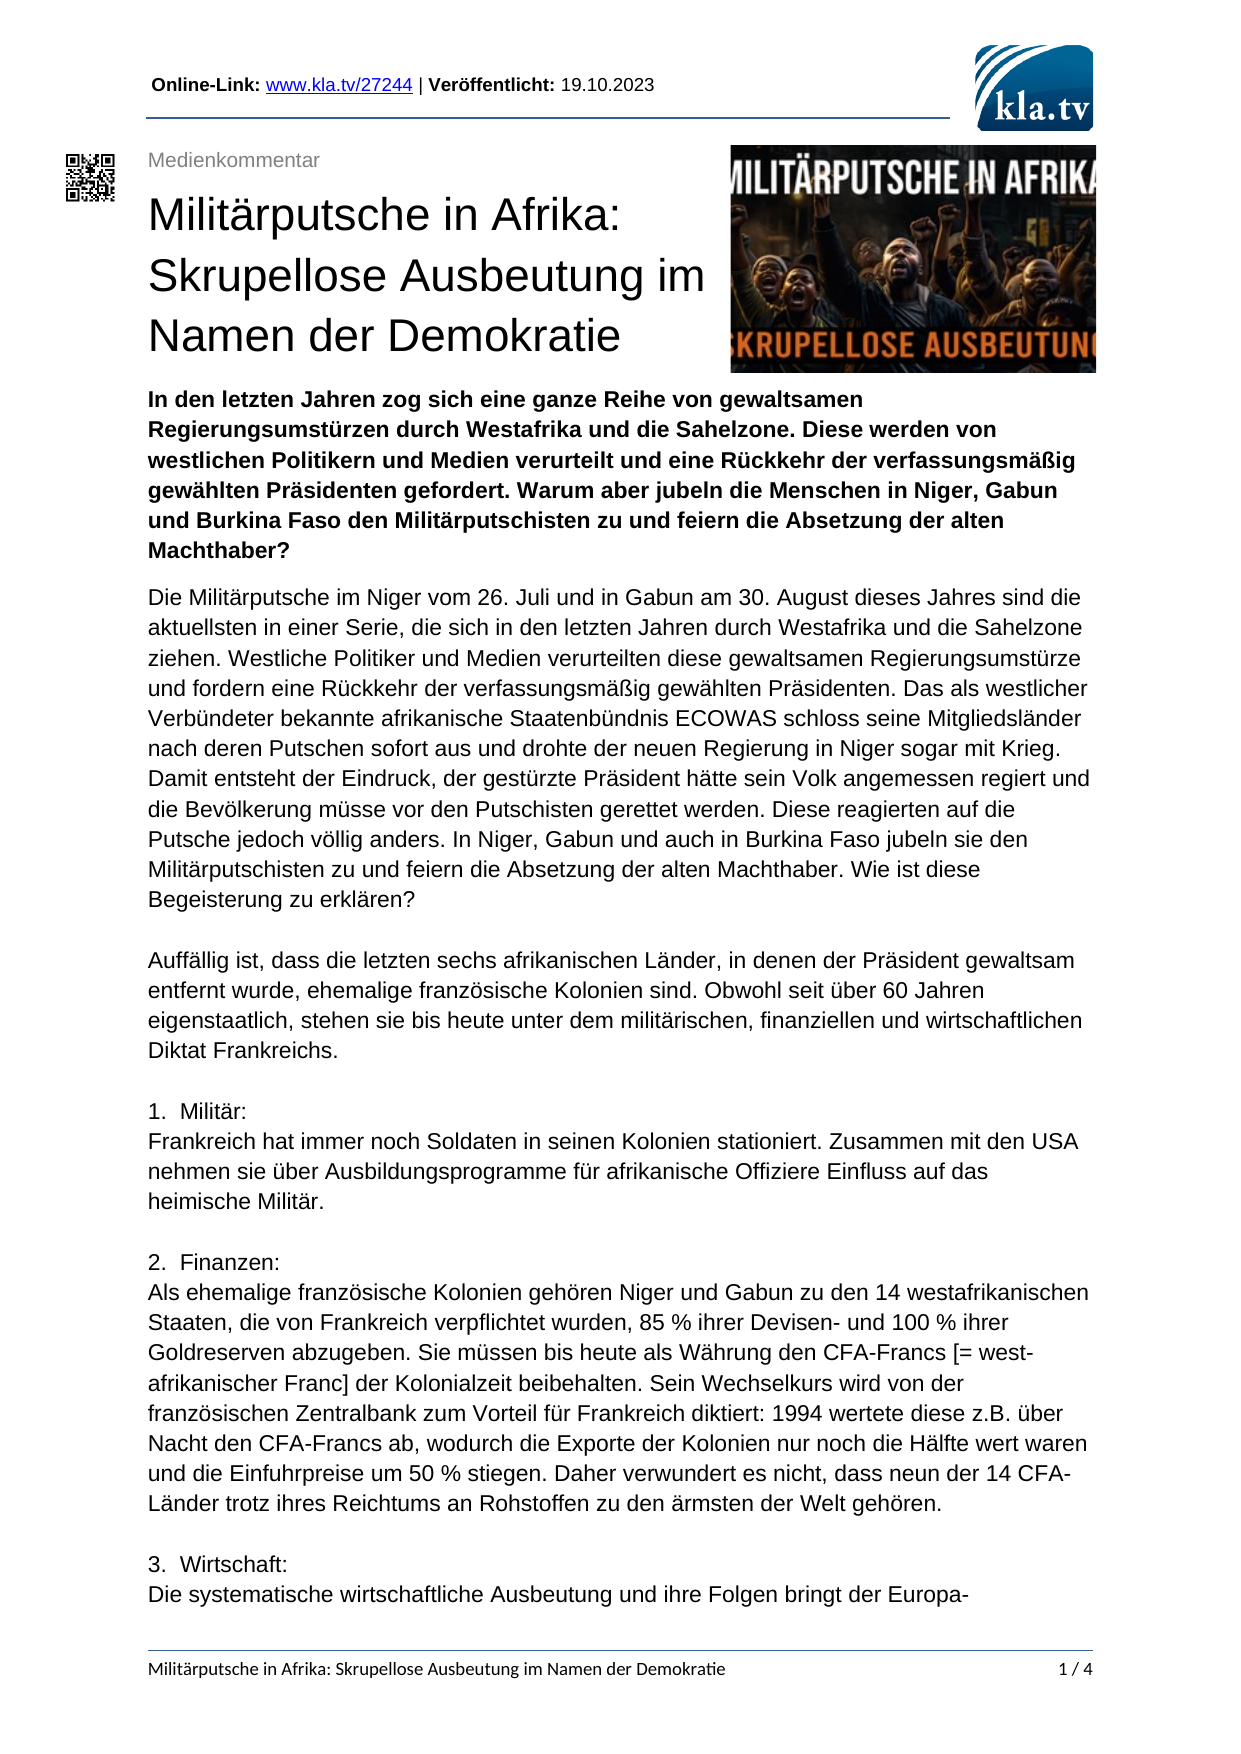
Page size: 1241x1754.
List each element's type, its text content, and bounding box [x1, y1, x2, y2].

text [148, 584, 1093, 1607]
text Militärputsche in Afrika: Skrupellose Ausbeutung im Namen der Demokratie [148, 188, 1093, 362]
text In den letzten Jahren zog sich eine ganze Reihe von gewaltsamen Regierungsumstürzen durch Westafrika und die Sahelzone. Diese werden von westlichen Politikern und Medien verurteilt und eine Rückkehr der verfassungsmäßig gewählten Präsidenten gefordert. Warum aber jubeln die Menschen in Niger, Gabun und Burkina Faso den Militärputschisten zu und feiern die Absetzung der alten Machthaber? [148, 386, 1093, 563]
text Medienkommentar [148, 148, 1093, 172]
